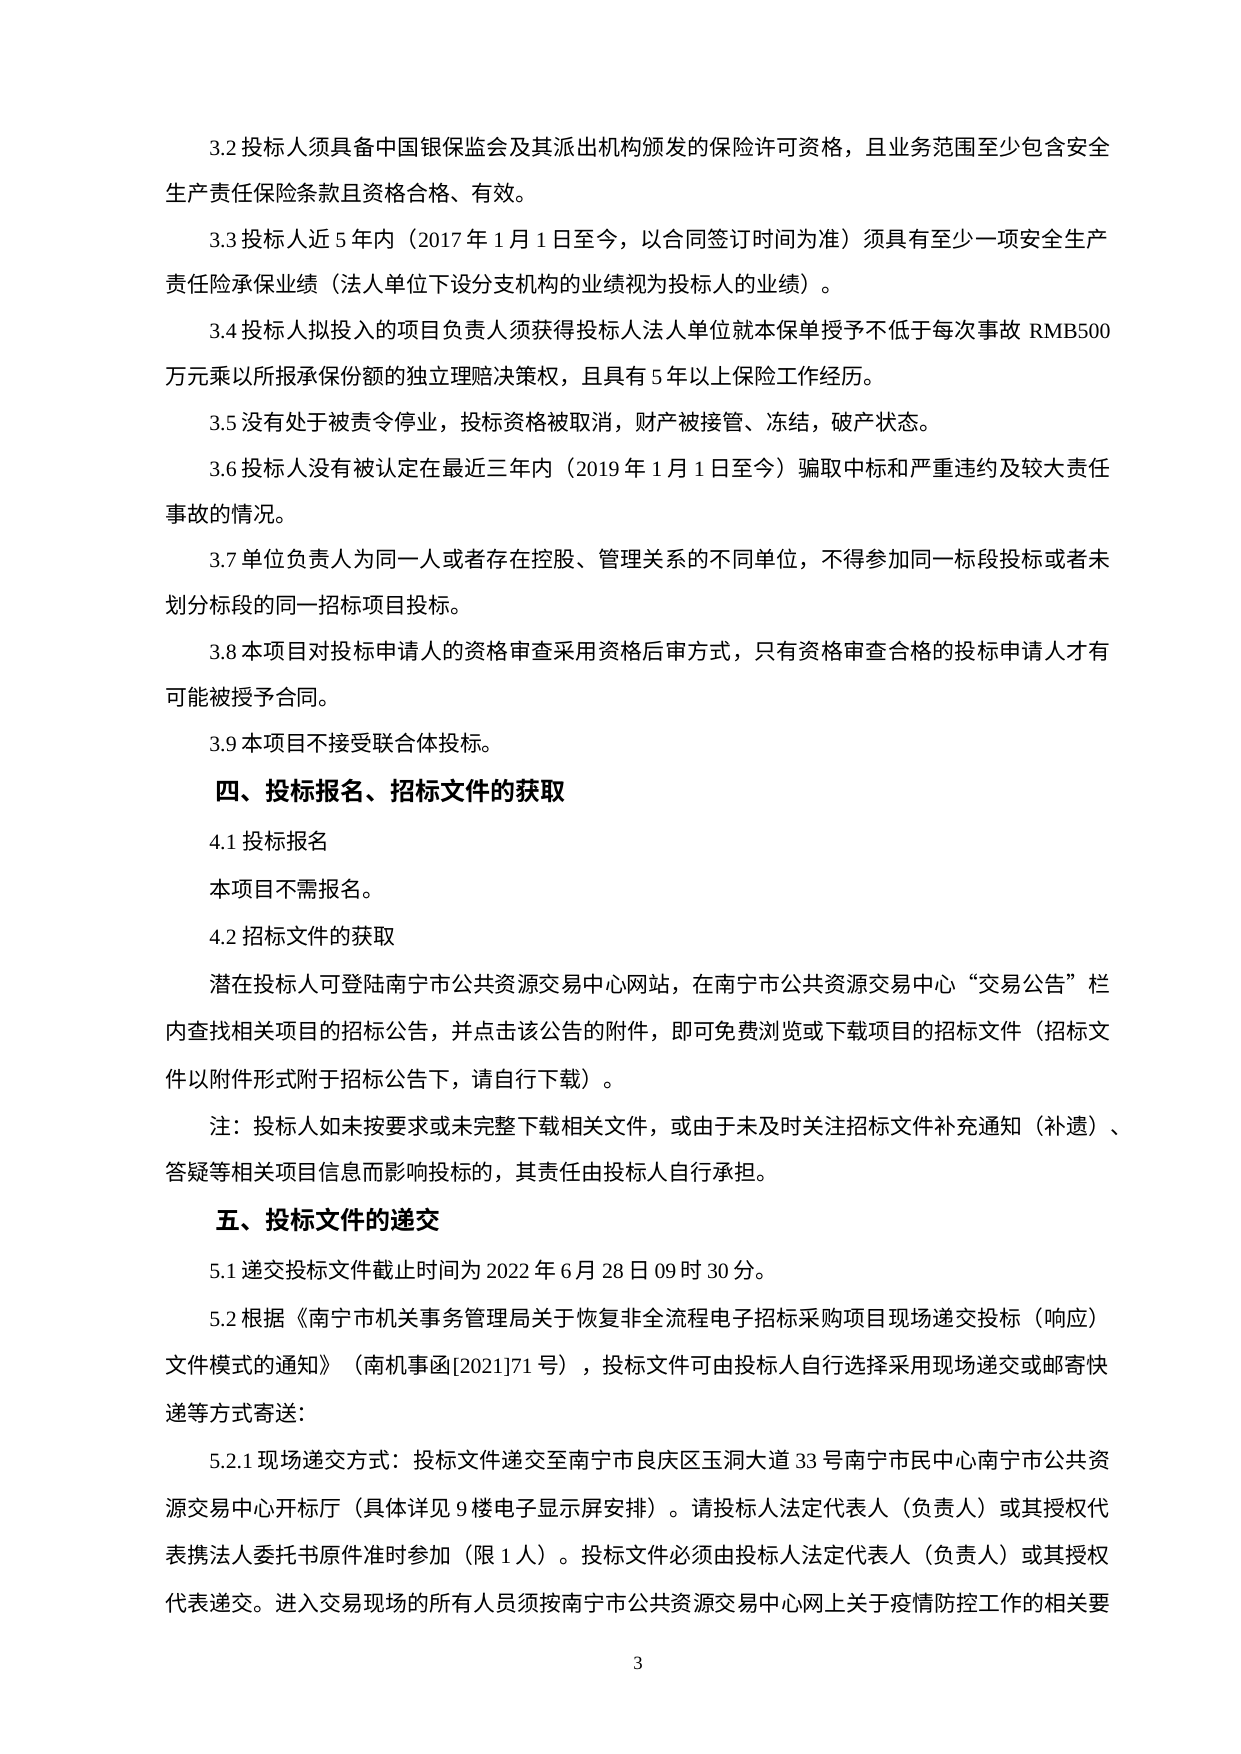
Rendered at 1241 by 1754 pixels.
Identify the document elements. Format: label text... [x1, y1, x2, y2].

text 3.5没有处于被责令停业，投标资格被取消，财产被接管、冻结，破产状态。 [165, 405, 1110, 437]
text 5.1递交投标文件截止时间为2022年6月28日09时30分。 [165, 1253, 1110, 1285]
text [165, 1443, 1110, 1617]
text 3.3投标人近5年内（2017年1月1日至今，以合同签订时间为准）须具有至少一项安全生产责任险承保业绩（法人单位下设分支机构的业绩视为投标人的业绩）。 [165, 222, 1110, 299]
text 四、投标报名、招标文件的获取 [165, 772, 1110, 808]
text 3.4投标人拟投入的项目负责人须获得投标人法人单位就本保单授予不低于每次事故RMB500万元乘以所报承保份额的独立理赔决策权，且具有5年以上保险工作经历。 [165, 313, 1110, 391]
text 3.6投标人没有被认定在最近三年内（2019年1月1日至今）骗取中标和严重违约及较大责任事故的情况。 [165, 451, 1110, 528]
text 4.1 投标报名 [165, 824, 1110, 856]
text 本项目不需报名。 [165, 872, 1110, 903]
text 潜在投标人可登陆南宁市公共资源交易中心网站，在南宁市公共资源交易中心“交易公告”栏内查找相关项目的招标公告，并点击该公告的附件，即可免费浏览或下载项目的招标文件（招标文件以附件形式附于招标公告下，请自行下载）。 [165, 967, 1110, 1093]
text 3.9本项目不接受联合体投标。 [165, 726, 1110, 757]
text 3.7单位负责人为同一人或者存在控股、管理关系的不同单位，不得参加同一标段投标或者未划分标段的同一招标项目投标。 [165, 542, 1110, 620]
text 3.8本项目对投标申请人的资格审查采用资格后审方式，只有资格审查合格的投标申请人才有可能被授予合同。 [165, 634, 1110, 712]
text 五、投标文件的递交 [165, 1201, 1110, 1237]
text 4.2 招标文件的获取 [165, 919, 1110, 951]
text 5.2根据《南宁市机关事务管理局关于恢复非全流程电子招标采购项目现场递交投标（响应）文件模式的通知》（南机事函[2021]71号），投标文件可由投标人自行选择采用现场递交或邮寄快递等方式寄送： [165, 1301, 1110, 1427]
text 注：投标人如未按要求或未完整下载相关文件，或由于未及时关注招标文件补充通知（补遗）、答疑等相关项目信息而影响投标的，其责任由投标人自行承担。 [165, 1109, 1110, 1187]
text 3.2投标人须具备中国银保监会及其派出机构颁发的保险许可资格，且业务范围至少包含安全生产责任保险条款且资格合格、有效。 [165, 130, 1110, 207]
